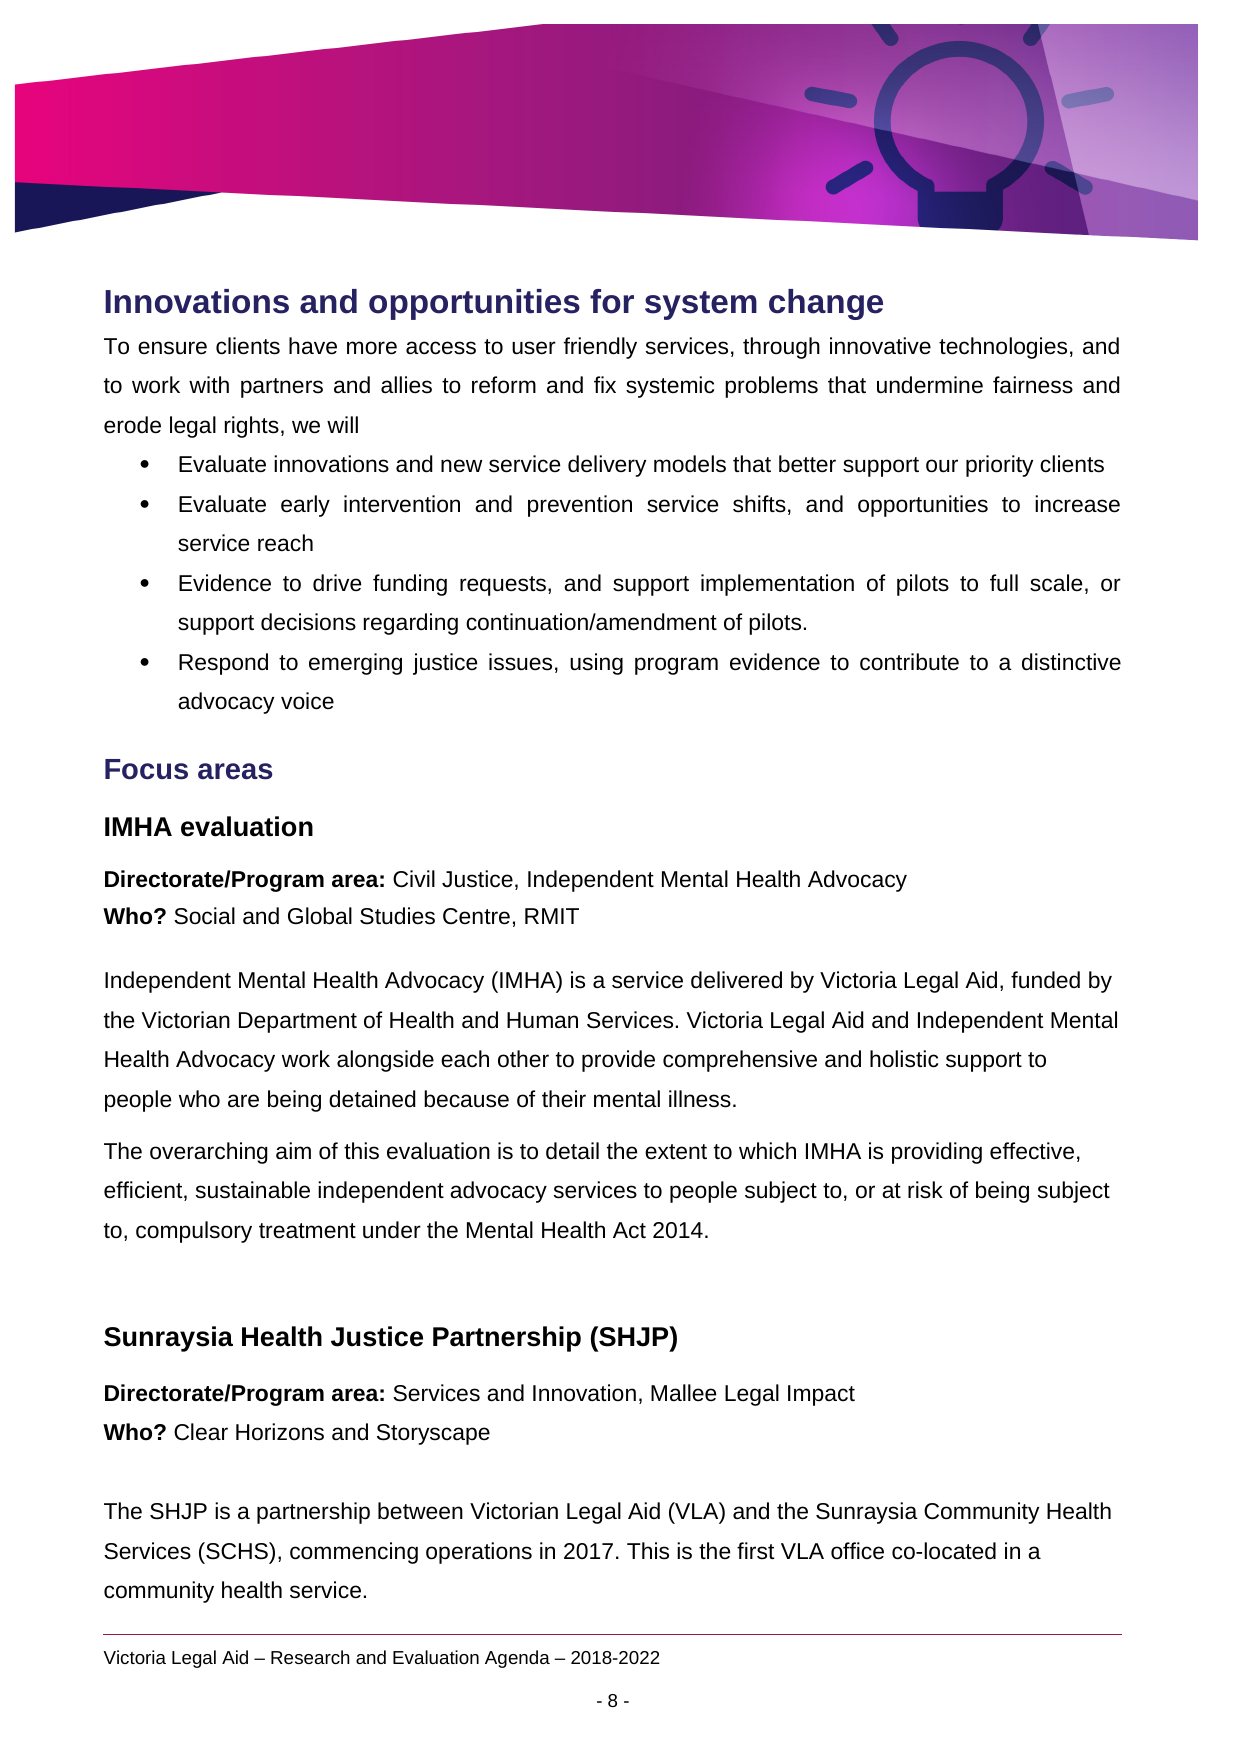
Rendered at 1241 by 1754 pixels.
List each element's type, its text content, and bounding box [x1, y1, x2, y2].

subtitle Focus areas [103, 752, 1122, 786]
list Evaluate early intervention and prevention service shifts, and opportunities to increase service reach [141, 491, 1122, 556]
subtitle IMHA evaluation [103, 811, 1122, 842]
text Directorate/Program area: Civil Justice, Independent Mental Health Advocacy Who? Social and Global Studies Centre, RMIT [103, 855, 1122, 930]
list Evaluate innovations and new service delivery models that better support our priority clients [141, 451, 1122, 477]
list Respond to emerging justice issues, using program evidence to contribute to a distinctive advocacy voice [141, 648, 1122, 714]
text Independent Mental Health Advocacy (IMHA) is a service delivered by Victoria Legal Aid, funded by the Victorian Department of Health and Human Services. Victoria Legal Aid and Independent Mental Health Advocacy work alongside each other to provide comprehensive and holistic support to people who are being detained because of their mental illness. [103, 967, 1122, 1112]
picture [14, 24, 1199, 245]
text To ensure clients have more access to user friendly services, through innovative technologies, and to work with partners and allies to reform and fix systemic problems that undermine fairness and erode legal rights, we will [103, 333, 1122, 438]
text Directorate/Program area: Services and Innovation, Mallee Legal Impact [103, 1380, 1122, 1406]
subtitle Innovations and opportunities for system change [103, 282, 1122, 320]
text The SHJP is a partnership between Victorian Legal Aid (VLA) and the Sunraysia Community Health Services (SCHS), commencing operations in 2017. This is the first VLA office co-located in a community health service. [103, 1459, 1122, 1604]
subtitle Sunraysia Health Justice Partnership (SHJP) [103, 1321, 1122, 1352]
list Evidence to drive funding requests, and support implementation of pilots to full scale, or support decisions regarding continuation/amendment of pilots. [141, 569, 1122, 635]
text The overarching aim of this evaluation is to detail the extent to which IMHA is providing effective, efficient, sustainable independent advocacy services to people subject to, or at risk of being subject to, compulsory treatment under the Mental Health Act 2014. [103, 1138, 1122, 1243]
text Who? Clear Horizons and Storyscape [103, 1419, 1122, 1446]
